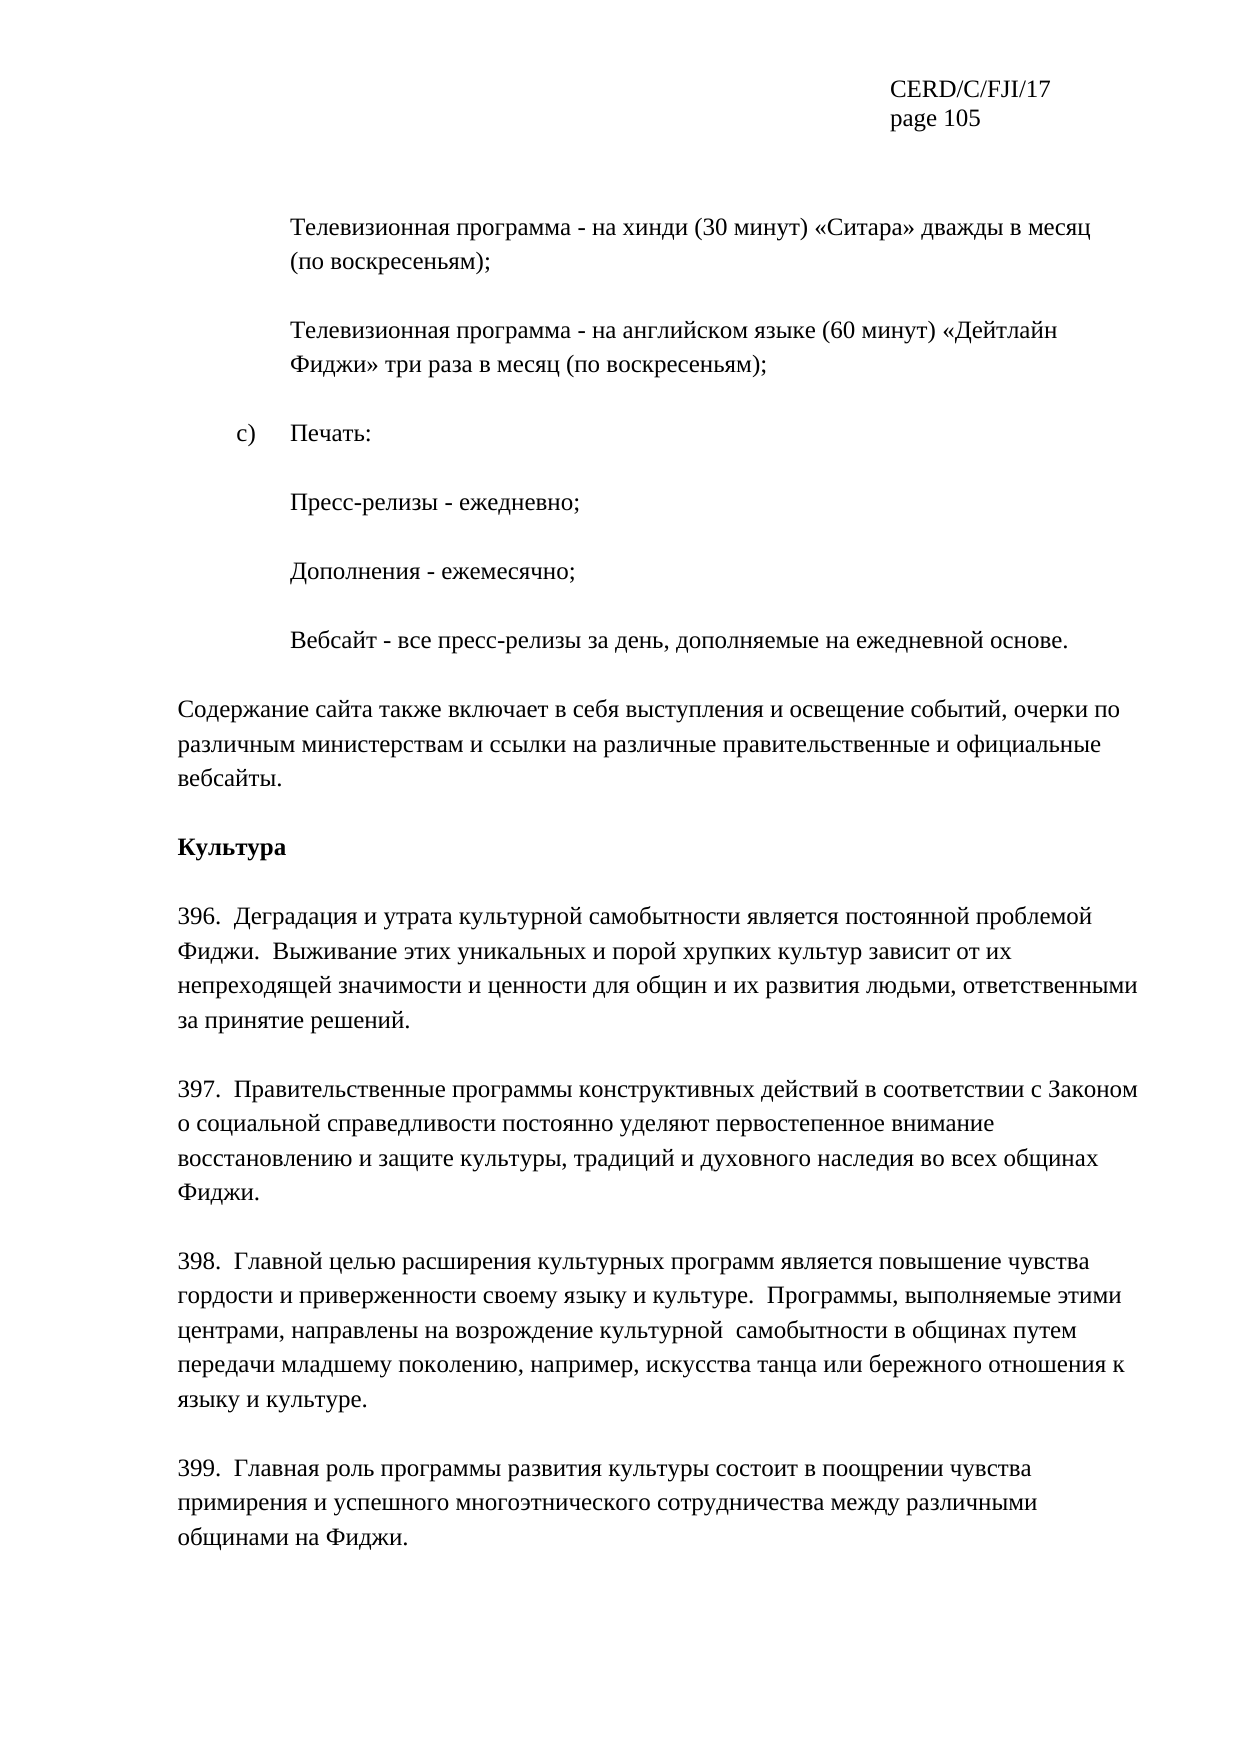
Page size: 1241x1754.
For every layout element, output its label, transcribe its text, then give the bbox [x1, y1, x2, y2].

text 399. Главная роль программы развития культуры состоит в поощрении чувства примирения и успешного многоэтнического сотрудничества между различными общинами на Фиджи. [177, 1453, 1152, 1551]
text Содержание сайта также включает в себя выступления и освещение событий, очерки по различным министерствам и ссылки на различные правительственные и официальные вебсайты. [177, 694, 1152, 792]
text Пресс-релизы - ежедневно; [177, 487, 1152, 516]
text 396. Деградация и утрата культурной самобытности является постоянной проблемой Фиджи. Выживание этих уникальных и порой хрупких культур зависит от их непреходящей значимости и ценности для общин и их развития людьми, ответственными за принятие решений. [177, 901, 1152, 1033]
text с) Печать: [236, 418, 1152, 447]
text 397. Правительственные программы конструктивных действий в соответствии с Законом о социальной справедливости постоянно уделяют первостепенное внимание восстановлению и защите культуры, традиций и духовного наследия во всех общинах Фиджи. [177, 1074, 1152, 1206]
text 398. Главной целью расширения культурных программ является повышение чувства гордости и приверженности своему языку и культуре. Программы, выполняемые этими центрами, направлены на возрождение культурной самобытности в общинах путем передачи младшему поколению, например, искусства танца или бережного отношения к языку и культуре. [177, 1246, 1152, 1413]
text Вебсайт - все пресс-релизы за день, дополняемые на ежедневной основе. [177, 625, 1152, 654]
text Культура [177, 832, 1152, 861]
text Телевизионная программа - на хинди (30 минут) «Ситара» дважды в месяц (по воскресеньям); [177, 212, 1152, 275]
text Дополнения - ежемесячно; [177, 556, 1152, 585]
text Телевизионная программа - на английском языке (60 минут) «Дейтлайн Фиджи» три раза в месяц (по воскресеньям); [177, 315, 1152, 378]
